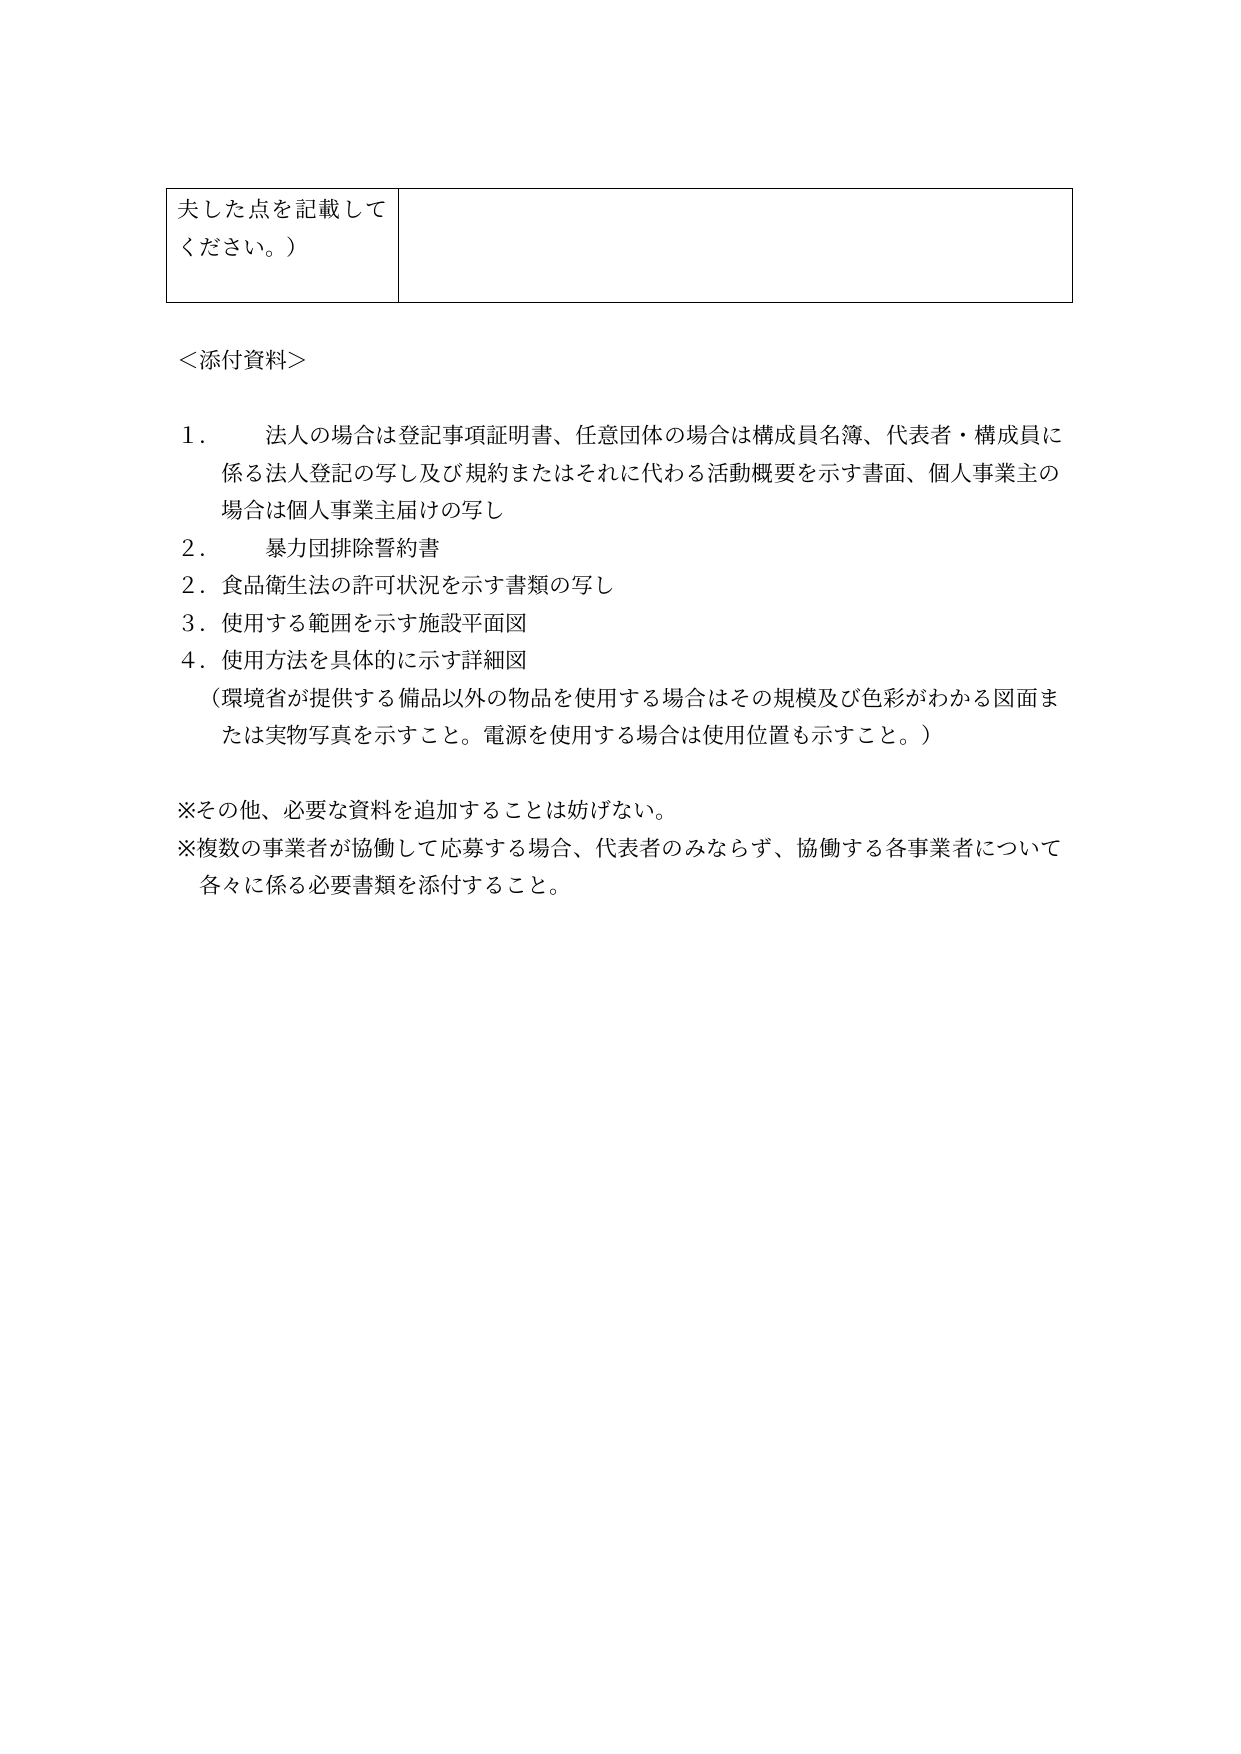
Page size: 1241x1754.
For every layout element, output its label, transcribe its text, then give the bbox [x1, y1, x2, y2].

text ３．使用する範囲を示す施設平面図 [177, 603, 1063, 640]
list 法人の場合は登記事項証明書、任意団体の場合は構成員名簿、代表者・構成員に係る法人登記の写し及び規約またはそれに代わる活動概要を示す書面、個人事業主の場合は個人事業主届けの写し [177, 415, 1063, 528]
table_header [399, 189, 1072, 302]
text ※その他、必要な資料を追加することは妨げない。 [177, 790, 1063, 828]
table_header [167, 189, 398, 302]
list 暴力団排除誓約書 [177, 528, 1063, 565]
text ※複数の事業者が協働して応募する場合、代表者のみならず、協働する各事業者について各々に係る必要書類を添付すること。 [177, 828, 1063, 903]
text （環境省が提供する備品以外の物品を使用する場合はその規模及び色彩がわかる図面または実物写真を示すこと。電源を使用する場合は使用位置も示すこと。） [199, 678, 1063, 753]
text ２．食品衛生法の許可状況を示す書類の写し [177, 565, 1063, 603]
text ４．使用方法を具体的に示す詳細図 [177, 640, 1063, 678]
text ＜添付資料＞ [177, 340, 1063, 378]
